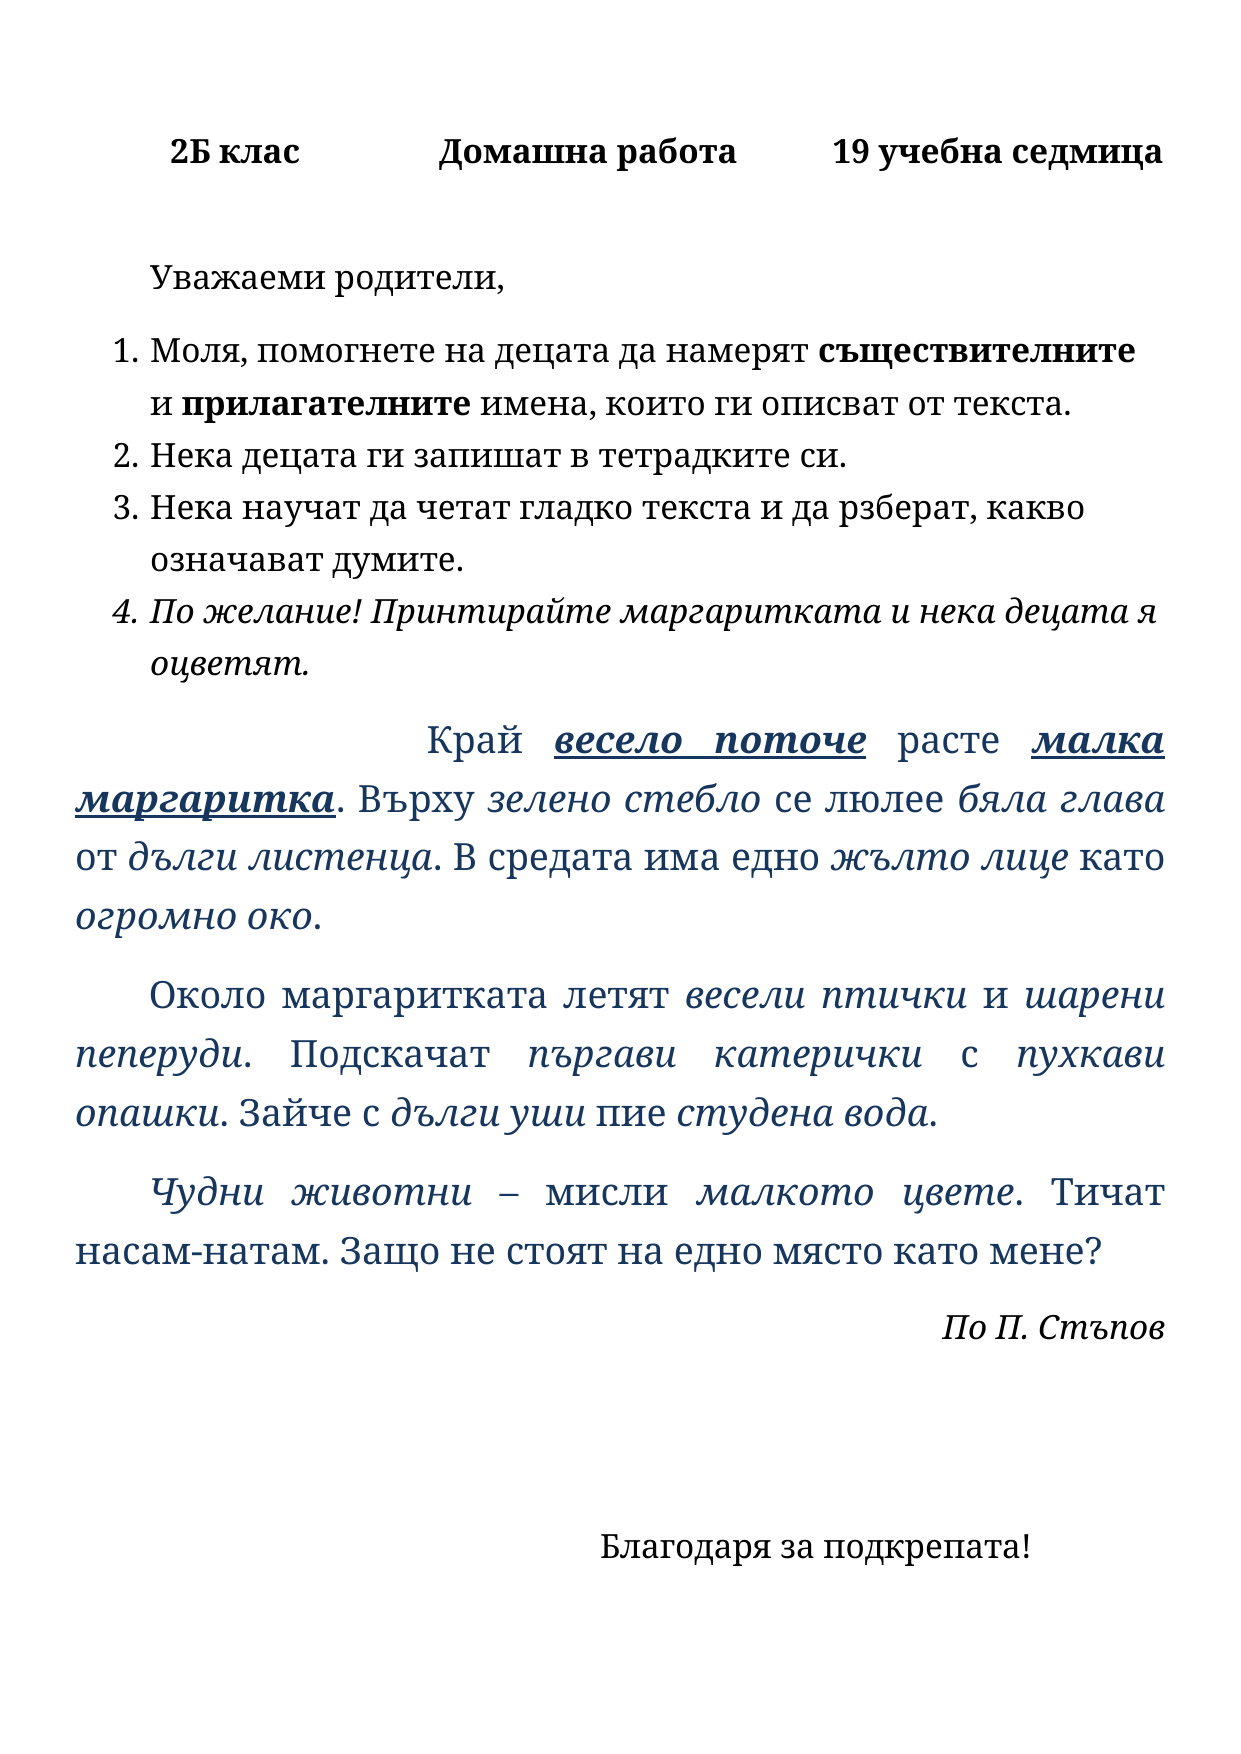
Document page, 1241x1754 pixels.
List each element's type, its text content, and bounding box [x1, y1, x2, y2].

text Край весело поточе расте малка маргаритка. Върху зелено стебло се люлее бяла глава от дълги листенца. В средата има едно жълто лице като огромно око. [75, 713, 1165, 940]
text По П. Стъпов [75, 1303, 1165, 1349]
text Уважаеми родители, [75, 254, 1165, 299]
list Моля, помогнете на децата да намерят съществителните и прилагателните имена, които ги описват от текста. [112, 327, 1165, 425]
list Нека децата ги запишат в тетрадките си. [112, 431, 1165, 477]
list Нека научат да четат гладко текста и да рзберат, какво означават думите. [112, 484, 1165, 581]
list Благодаря за подкрепата! [600, 1523, 1165, 1568]
text Чудни животни – мисли малкото цвете. Тичат насам-натам. Защо не стоят на едно място като мене? [75, 1165, 1165, 1275]
list По желание! Принтирайте маргаритката и нека децата я оцветят. [112, 588, 1165, 686]
text 2Б клас Домашна работа 19 учебна седмица [75, 128, 1165, 173]
text Около маргаритката летят весели птички и шарени пеперуди. Подскачат пъргави катерички с пухкави опашки. Зайче с дълги уши пие студена вода. [75, 969, 1165, 1137]
